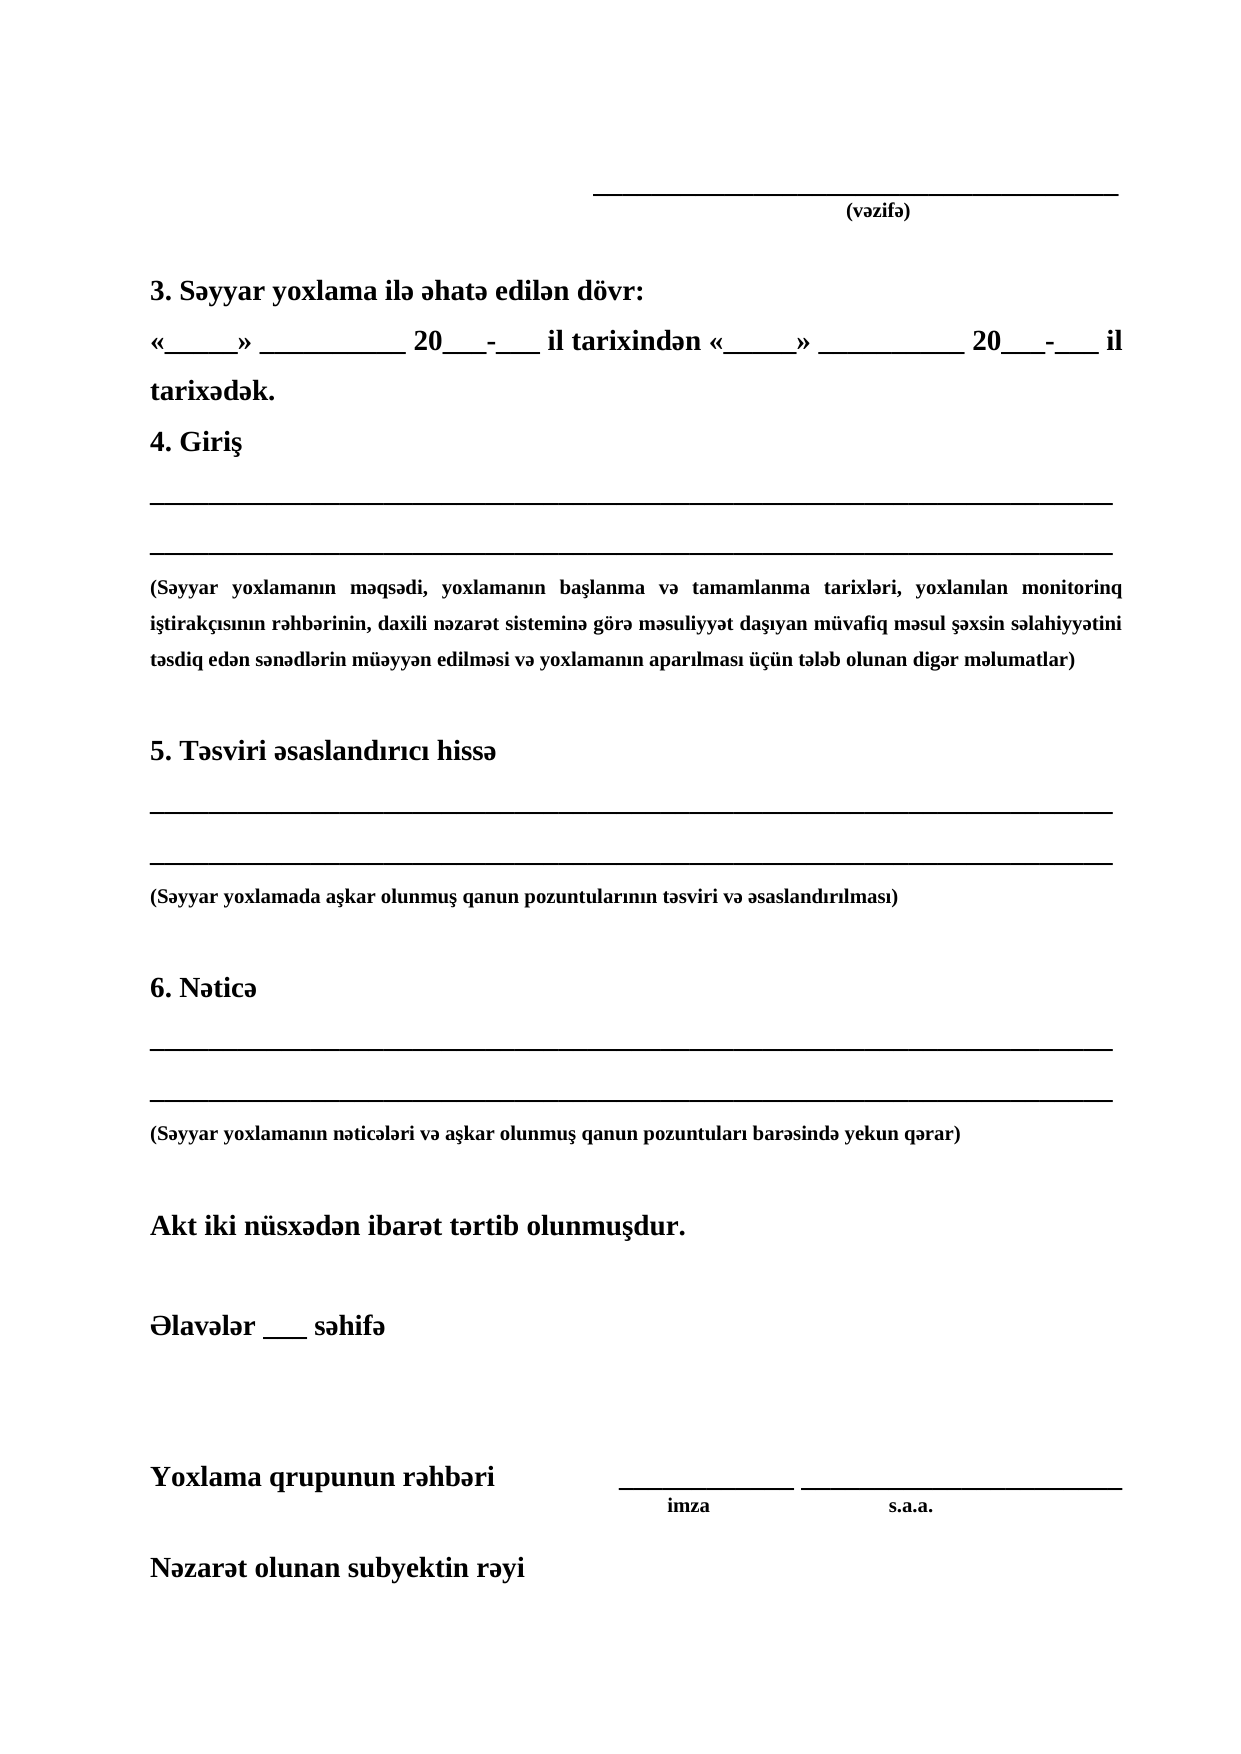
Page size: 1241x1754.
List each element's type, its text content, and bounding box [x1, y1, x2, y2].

text imza s.a.a. [150, 1493, 1123, 1517]
text (Səyyar yoxlamanın nəticələri və aşkar olunmuş qanun pozuntuları barəsində yekun qərar) [150, 1121, 1123, 1145]
text 4. Giriş [150, 424, 1123, 457]
text ____________________________________________________________________________________________________________________________________ [150, 783, 1123, 867]
text ____________________________________________________________________________________________________________________________________ [150, 474, 1123, 558]
text (vəzifə) [750, 198, 1123, 222]
text 6. Nəticə [150, 970, 1123, 1004]
text Nəzarət olunan subyektin rəyi [150, 1550, 1123, 1584]
text Yoxlama qrupunun rəhbəri ____________ ______________________ [150, 1459, 1123, 1493]
text 3. Səyyar yoxlama ilə əhatə edilən dövr: [150, 273, 1123, 306]
text (Səyyar yoxlamanın məqsədi, yoxlamanın başlanma və tamamlanma tarixləri, yoxlanılan monitorinq iştirakçısının rəhbərinin, daxili nəzarət sisteminə görə məsuliyyət daşıyan müvafiq məsul şəxsin səlahiyyətini təsdiq edən sənədlərin müəyyən edilməsi və yoxlamanın aparılması üçün tələb olunan digər məlumatlar) [150, 574, 1123, 671]
text «_____» __________ 20___-___ il tarixindən «_____» __________ 20___-___ il tarixədək. [150, 323, 1123, 407]
text Akt iki nüsxədən ibarət tərtib olunmuşdur. [150, 1208, 1123, 1241]
text (Səyyar yoxlamada aşkar olunmuş qanun pozuntularının təsviri və əsaslandırılması) [150, 884, 1123, 908]
text ____________________________________________________________________________________________________________________________________ [150, 1021, 1123, 1104]
text ____________________________________ [525, 165, 1123, 198]
text Əlavələr ___ səhifə [150, 1308, 1123, 1342]
text 5. Təsviri əsaslandırıcı hissə [150, 733, 1123, 767]
